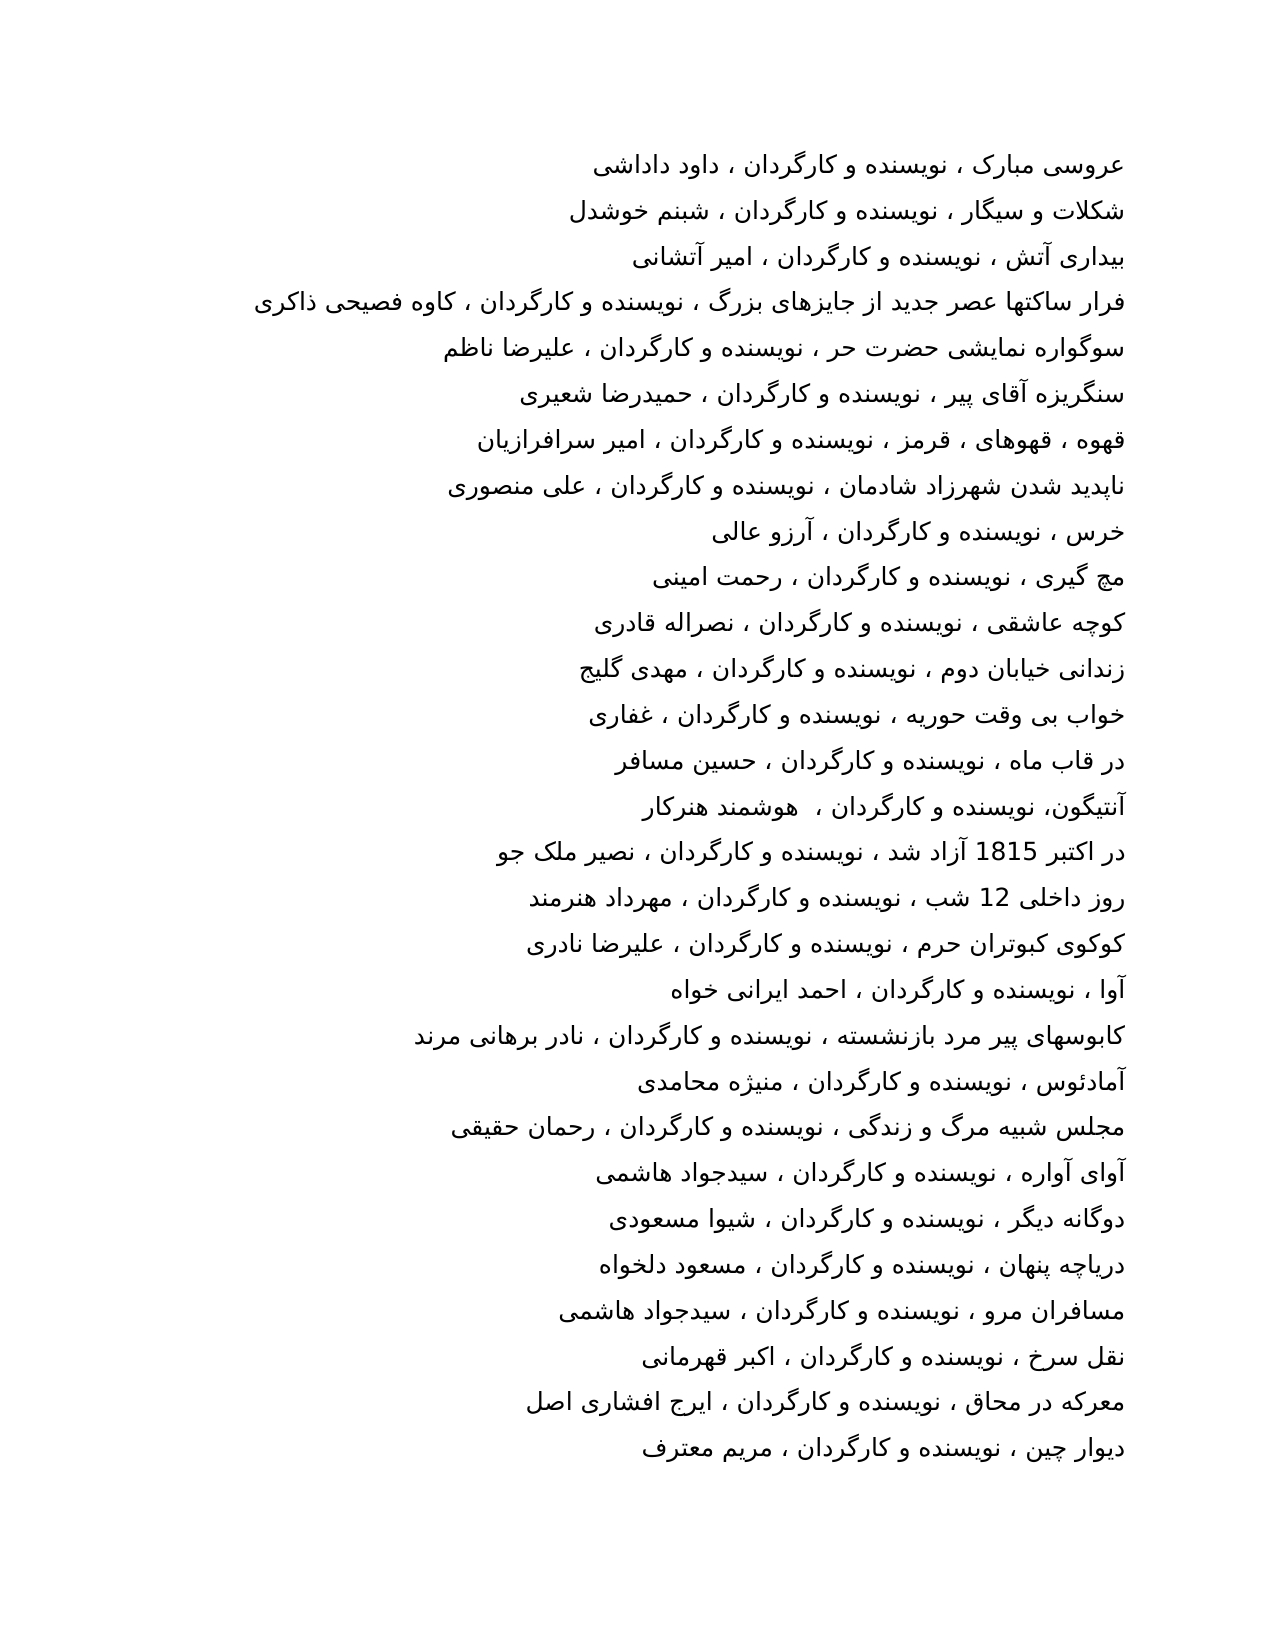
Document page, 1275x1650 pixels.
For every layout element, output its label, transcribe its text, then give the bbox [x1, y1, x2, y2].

text خواب بی وقت حوریه ، نویسنده و کارگردان ، غفاری [150, 700, 1125, 729]
text قهوه ، قهوهای ، قرمز ، نویسنده و کارگردان ، امیر سرافرازیان [150, 425, 1125, 454]
text ناپدید شدن شهرزاد شادمان ، نویسنده و کارگردان ، علی منصوری [150, 471, 1125, 500]
text مجلس شبیه مرگ و زندگی ، نویسنده و کارگردان ، رحمان حقیقی [150, 1112, 1125, 1142]
text سنگریزه آقای پیر ، نویسنده و کارگردان ، حمیدرضا شعیری [150, 379, 1125, 408]
text دوگانه دیگر ، نویسنده و کارگردان ، شیوا مسعودی [150, 1204, 1125, 1233]
text نقل سرخ ، نویسنده و کارگردان ، اکبر قهرمانی [150, 1342, 1125, 1371]
text معرکه در محاق ، نویسنده و کارگردان ، ایرج افشاری اصل [150, 1387, 1125, 1417]
text آوا ، نویسنده و کارگردان ، احمد ایرانی خواه [150, 975, 1125, 1004]
text سوگواره نمایشی حضرت حر ، نویسنده و کارگردان ، علیرضا ناظم [150, 333, 1125, 362]
text کوکوی کبوتران حرم ، نویسنده و کارگردان ، علیرضا نادری [150, 929, 1125, 958]
text در اکتبر 1815 آزاد شد ، نویسنده و کارگردان ، نصیر ملک جو [150, 837, 1125, 867]
text کابوسهای پیر مرد بازنشسته ، نویسنده و کارگردان ، نادر برهانی مرند [150, 1021, 1125, 1050]
text زندانی خیابان دوم ، نویسنده و کارگردان ، مهدی گلیج [150, 654, 1125, 683]
text خرس ، نویسنده و کارگردان ، آرزو عالی [150, 517, 1125, 546]
text فرار ساکتها عصر جدید از جایزهای بزرگ ، نویسنده و کارگردان ، کاوه فصیحی ذاکری [150, 287, 1125, 317]
text کوچه عاشقی ، نویسنده و کارگردان ، نصراله قادری [150, 608, 1125, 637]
text مسافران مرو ، نویسنده و کارگردان ، سیدجواد هاشمی [150, 1296, 1125, 1325]
text مچ گیری ، نویسنده و کارگردان ، رحمت امینی [150, 562, 1125, 592]
text بیداری آتش ، نویسنده و کارگردان ، امیر آتشانی [150, 242, 1125, 271]
text دیوار چین ، نویسنده و کارگردان ، مریم معترف [150, 1433, 1125, 1462]
text شکلات و سیگار ، نویسنده و کارگردان ، شبنم خوشدل [150, 196, 1125, 225]
text دریاچه پنهان ، نویسنده و کارگردان ، مسعود دلخواه [150, 1250, 1125, 1279]
text در قاب ماه ، نویسنده و کارگردان ، حسین مسافر [150, 746, 1125, 775]
text روز داخلی 12 شب ، نویسنده و کارگردان ، مهرداد هنرمند [150, 883, 1125, 912]
text عروسی مبارک ، نویسنده و کارگردان ، داود داداشی [150, 150, 1125, 179]
text آمادئوس ، نویسنده و کارگردان ، منیژه محامدی [150, 1067, 1125, 1096]
text آنتیگون، نویسنده و کارگردان ، هوشمند هنرکار [150, 792, 1125, 821]
text آوای آواره ، نویسنده و کارگردان ، سیدجواد هاشمی [150, 1158, 1125, 1187]
